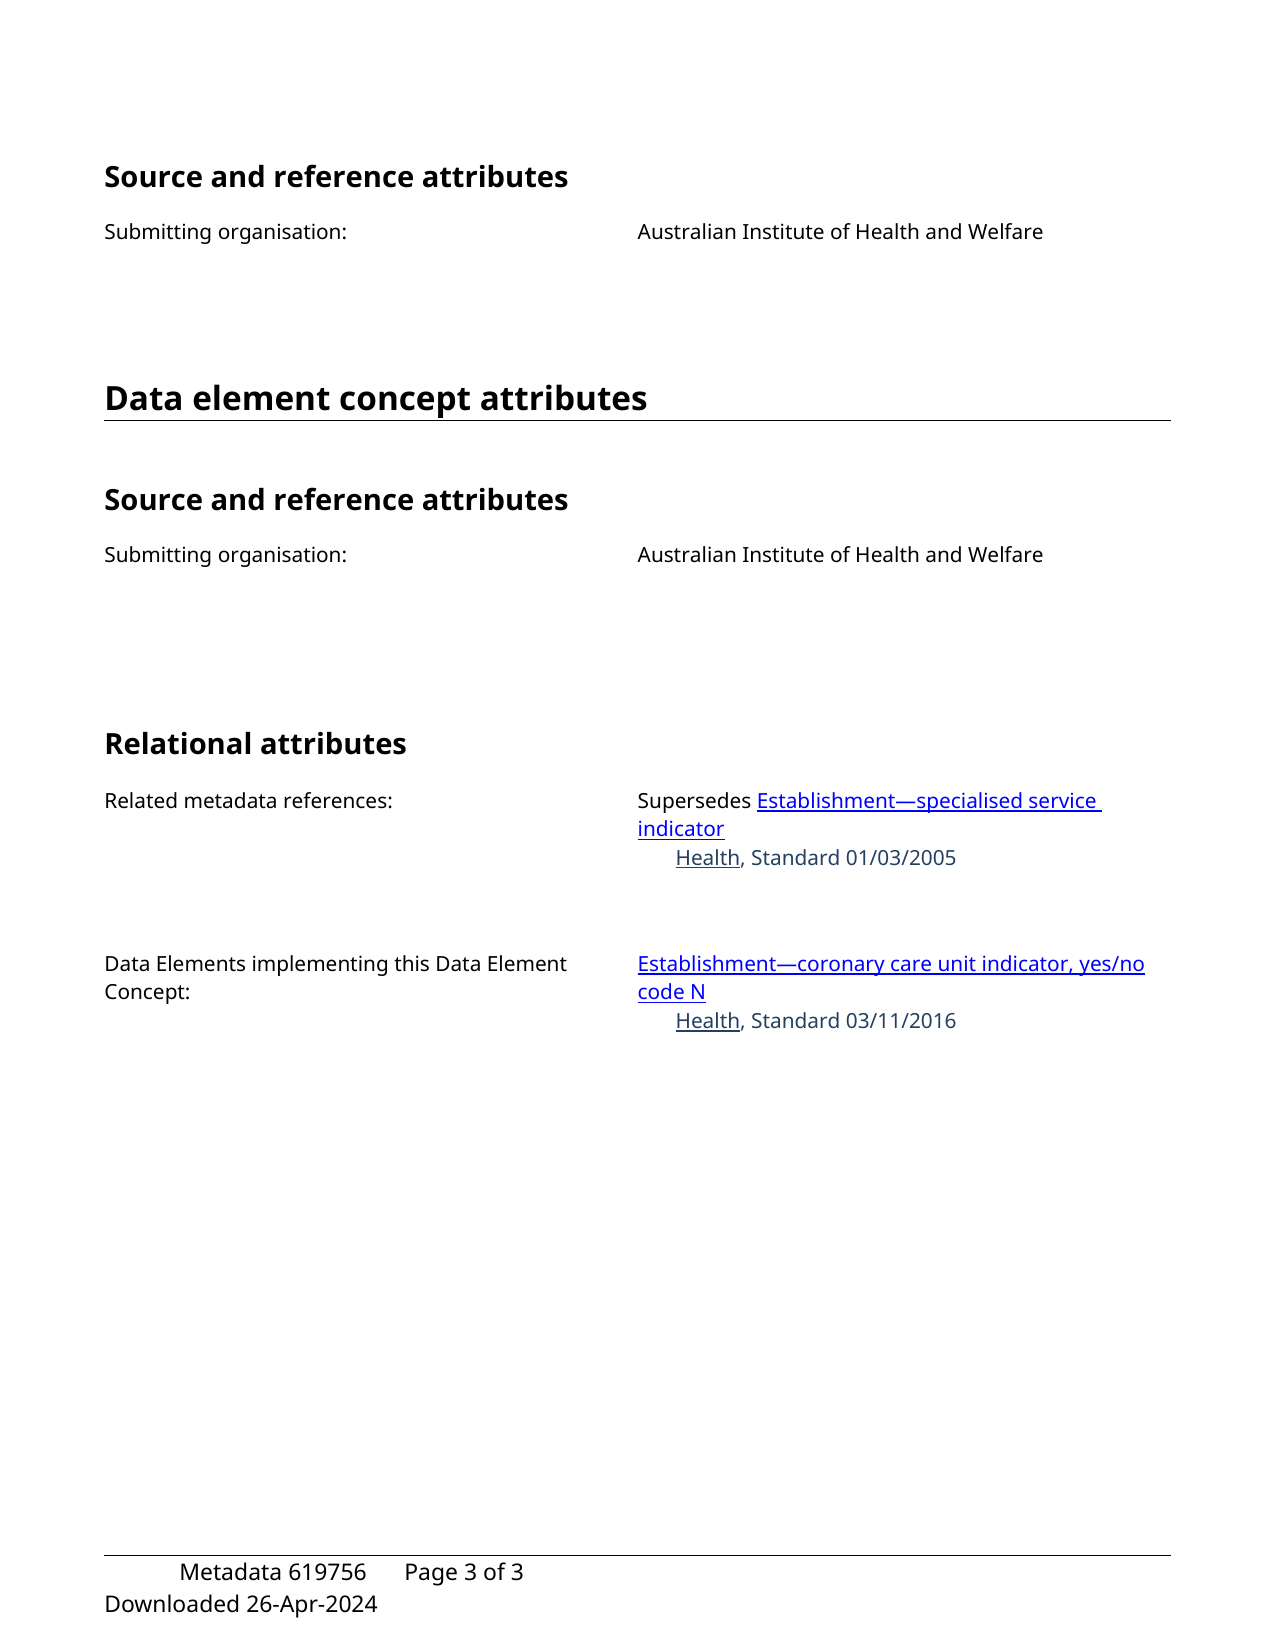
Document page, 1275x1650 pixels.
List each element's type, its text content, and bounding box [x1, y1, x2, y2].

subtitle Data element concept attributes [104, 374, 1171, 420]
table_cell Data Elements implementing this Data Element Concept: [93, 939, 626, 1102]
table_header Supersedes Establishment—specialised service indicator Health, Standard 01/03/2005 [626, 776, 1159, 939]
table_cell Source and reference attributes [93, 110, 1159, 206]
table_header Related metadata references: [93, 776, 626, 939]
table_cell Submitting organisation: [93, 206, 626, 287]
table_cell Establishment—coronary care unit indicator, yes/no code N Health, Standard 03/11/2016 [626, 939, 1159, 1102]
table_cell Submitting organisation: [93, 530, 626, 636]
table_header Source and reference attributes [93, 434, 1159, 530]
table_cell Australian Institute of Health and Welfare [626, 530, 1159, 636]
subtitle Relational attributes [104, 723, 1171, 763]
table_cell Australian Institute of Health and Welfare [626, 206, 1159, 287]
